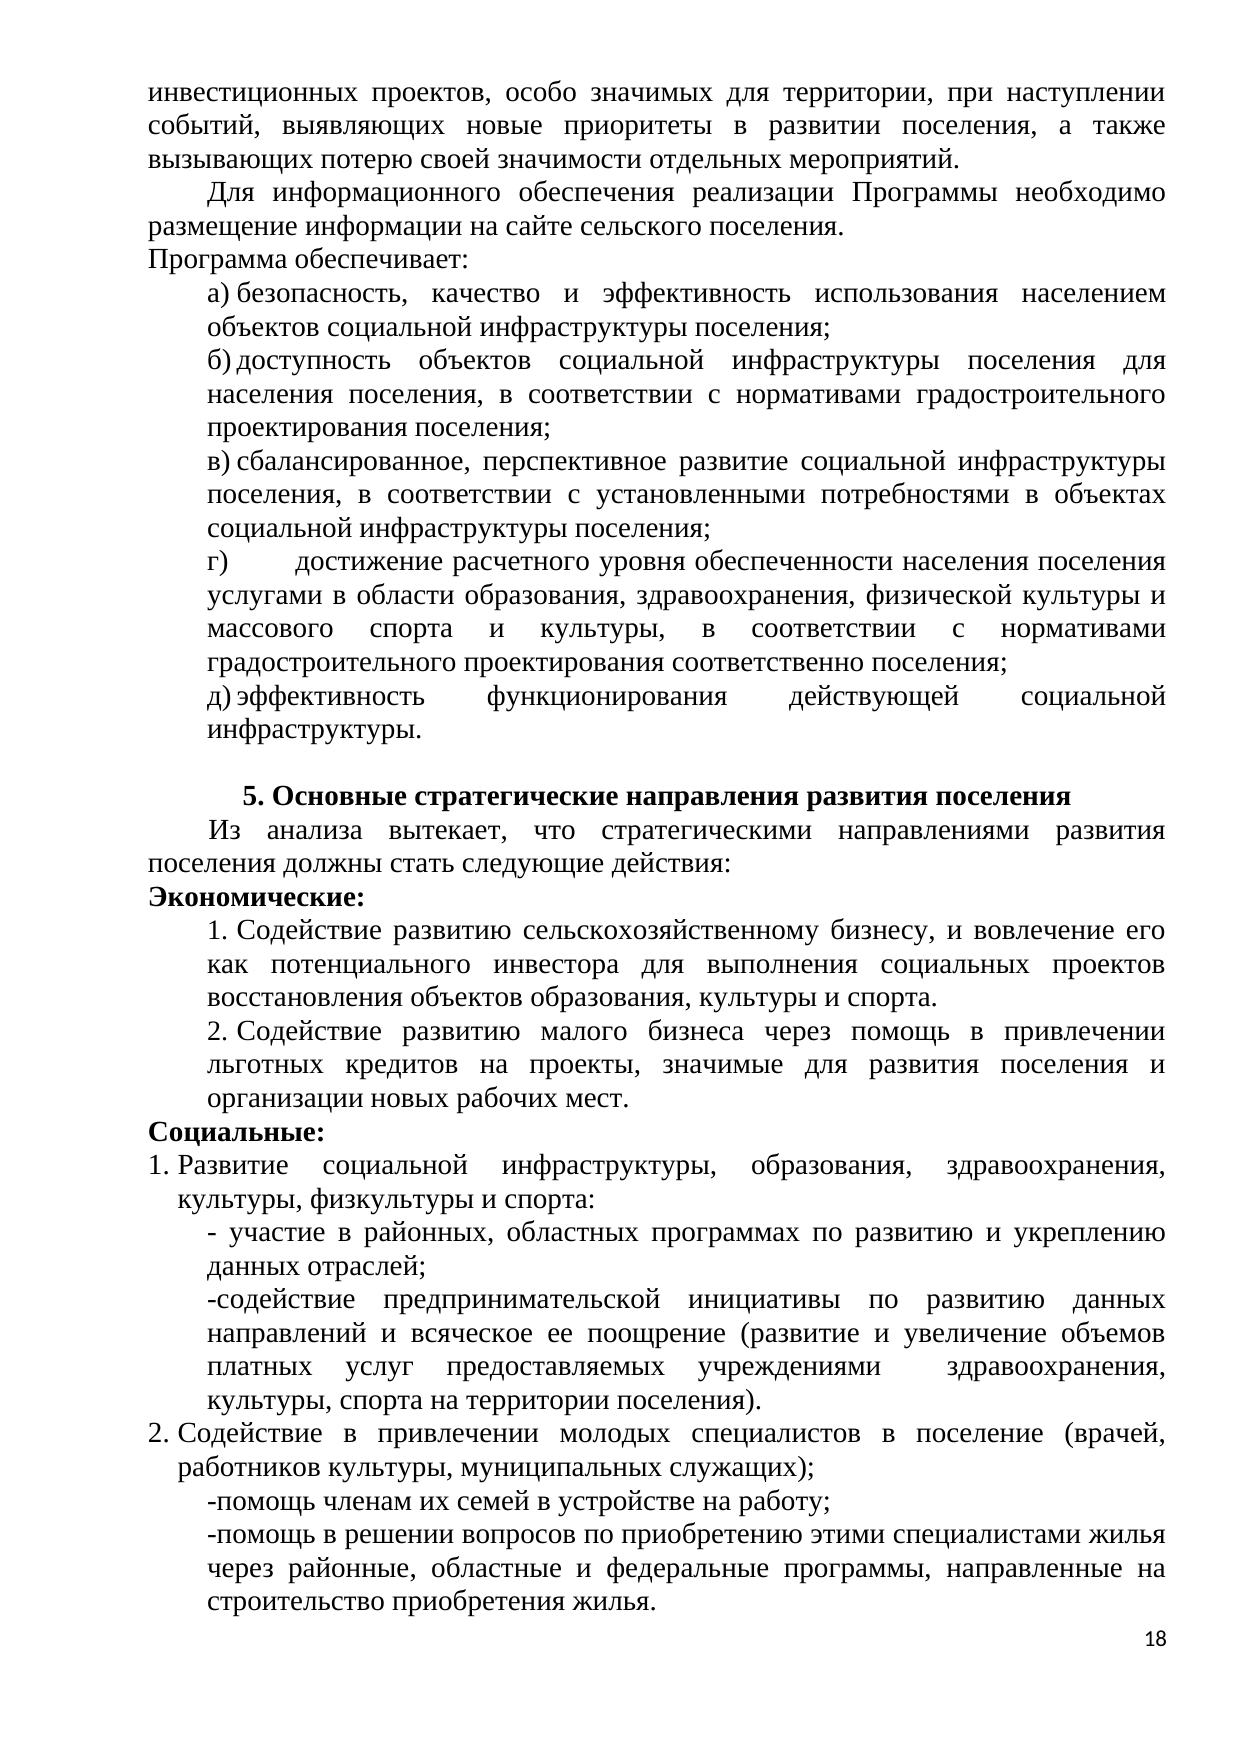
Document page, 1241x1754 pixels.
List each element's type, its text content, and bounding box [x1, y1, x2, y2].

text б) доступность объектов социальной инфраструктуры поселения для населения поселения, в соответствии с нормативами градостроительного проектирования поселения; [207, 342, 1167, 443]
text -помощь в решении вопросов по приобретению этими специалистами жилья через районные, областные и федеральные программы, направленные на строительство приобретения жилья. [207, 1516, 1167, 1617]
text в) сбалансированное, перспективное развитие социальной инфраструктуры поселения, в соответствии с установленными потребностями в объектах социальной инфраструктуры поселения; [207, 443, 1167, 543]
list Содействие в привлечении молодых специалистов в поселение (врачей, работников культуры, муниципальных служащих); [148, 1416, 1167, 1483]
text Социальные: [148, 1114, 1167, 1147]
text -содействие предпринимательской инициативы по развитию данных направлений и всяческое ее поощрение (развитие и увеличение объемов платных услуг предоставляемых учреждениями здравоохранения, культуры, спорта на территории поселения). [207, 1281, 1167, 1416]
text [148, 74, 1167, 174]
text Из анализа вытекает, что стратегическими направлениями развития поселения должны стать следующие действия: [148, 812, 1167, 879]
text -помощь членам их семей в устройстве на работу; [207, 1483, 1167, 1516]
list Содействие развитию малого бизнеса через помощь в привлечении льготных кредитов на проекты, значимые для развития поселения и организации новых рабочих мест. [207, 1013, 1167, 1114]
list Содействие развитию сельскохозяйственному бизнесу, и вовлечение его как потенциального инвестора для выполнения социальных проектов восстановления объектов образования, культуры и спорта. [207, 912, 1167, 1013]
text 5. Основные стратегические направления развития поселения [148, 778, 1167, 812]
text Экономические: [148, 879, 1167, 912]
text - участие в районных, областных программах по развитию и укреплению данных отраслей; [207, 1214, 1167, 1281]
text Для информационного обеспечения реализации Программы необходимо размещение информации на сайте сельского поселения. [148, 174, 1167, 242]
text д) эффективность функционирования действующей социальной инфраструктуры. [207, 678, 1167, 745]
text а) безопасность, качество и эффективность использования населением объектов социальной инфраструктуры поселения; [207, 275, 1167, 342]
text Программа обеспечивает: [148, 242, 1167, 275]
text г) достижение расчетного уровня обеспеченности населения поселения услугами в области образования, здравоохранения, физической культуры и массового спорта и культуры, в соответствии с нормативами градостроительного проектирования соответственно поселения; [207, 543, 1167, 678]
list Развитие социальной инфраструктуры, образования, здравоохранения, культуры, физкультуры и спорта: [148, 1147, 1167, 1214]
